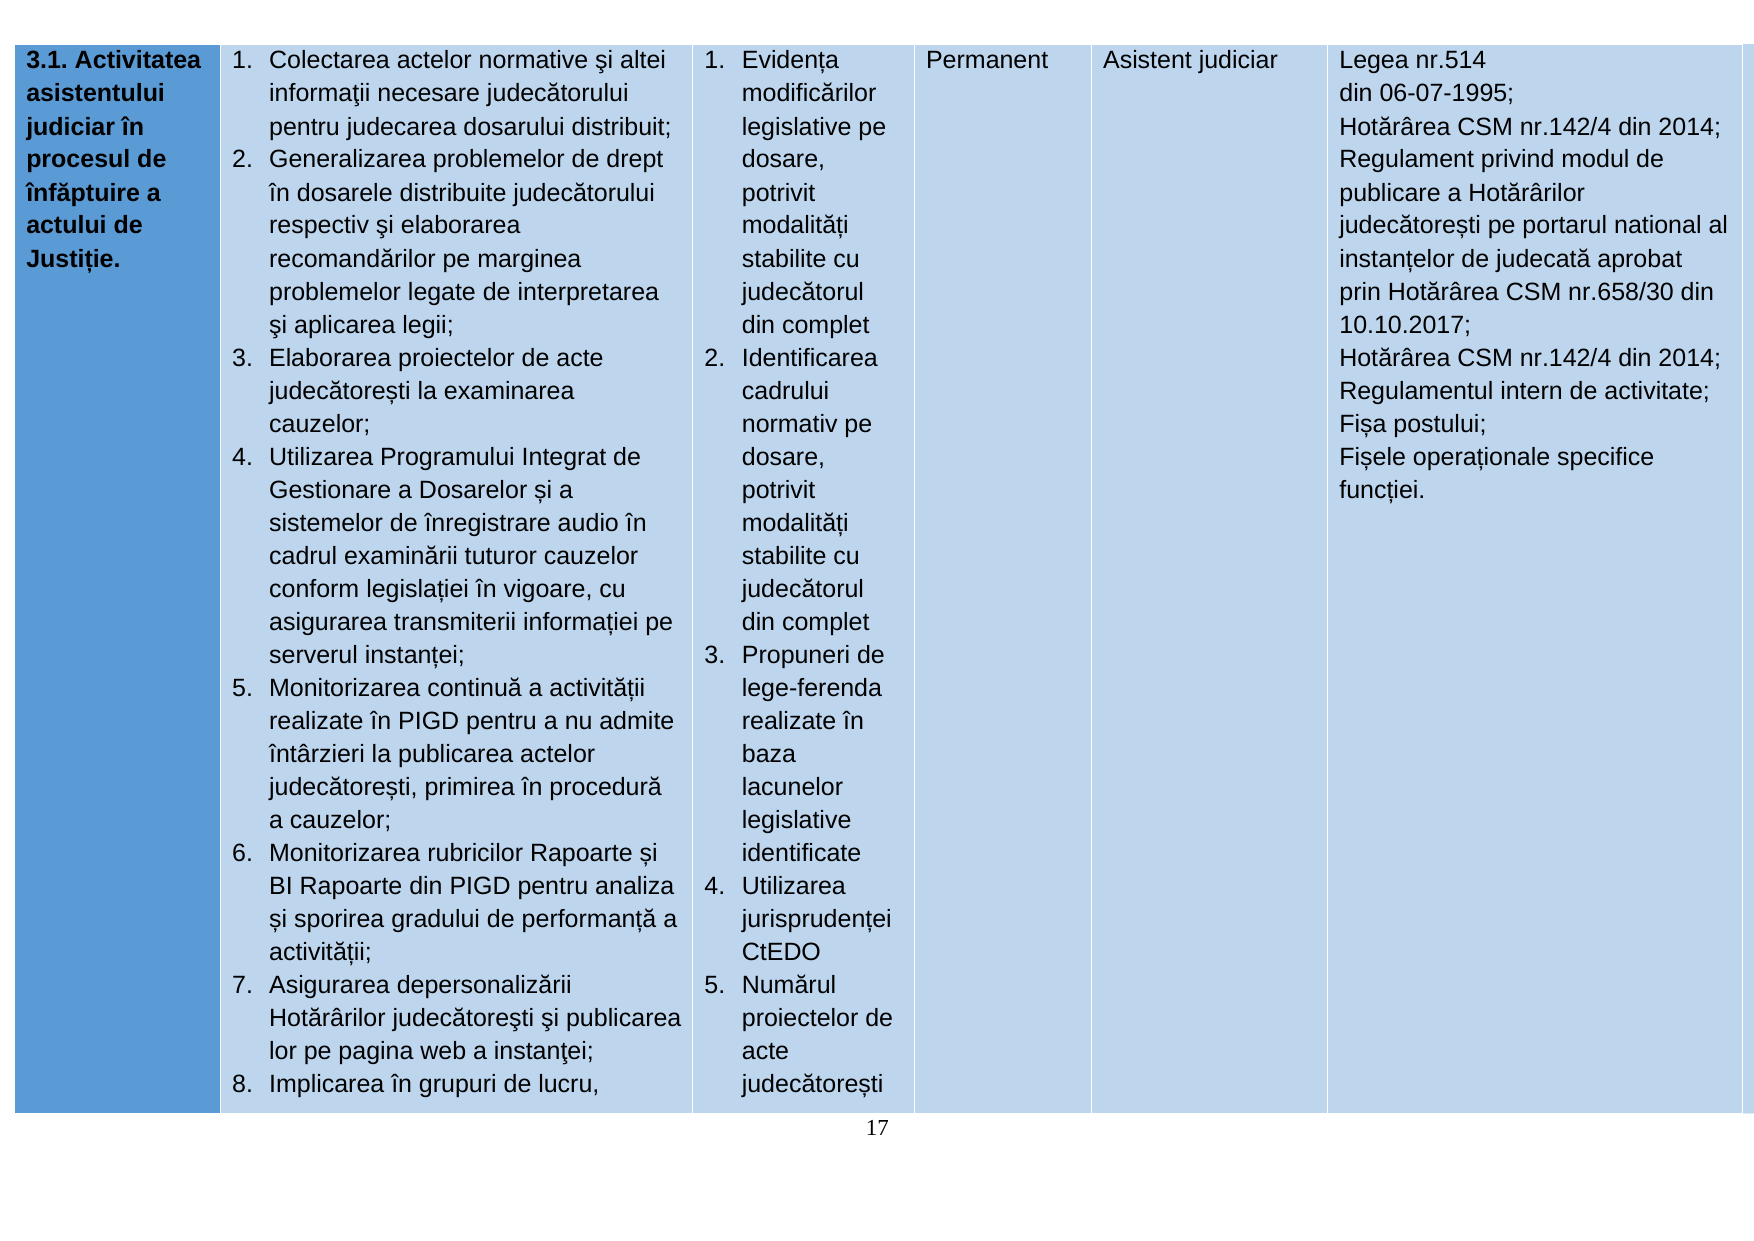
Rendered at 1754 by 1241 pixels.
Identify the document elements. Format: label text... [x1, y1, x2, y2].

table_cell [1328, 45, 1742, 1113]
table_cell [15, 45, 220, 1113]
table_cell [221, 45, 692, 1113]
table_cell Permanent [915, 45, 1091, 1113]
table_cell Asistent judiciar [1092, 45, 1327, 1113]
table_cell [693, 45, 914, 1113]
